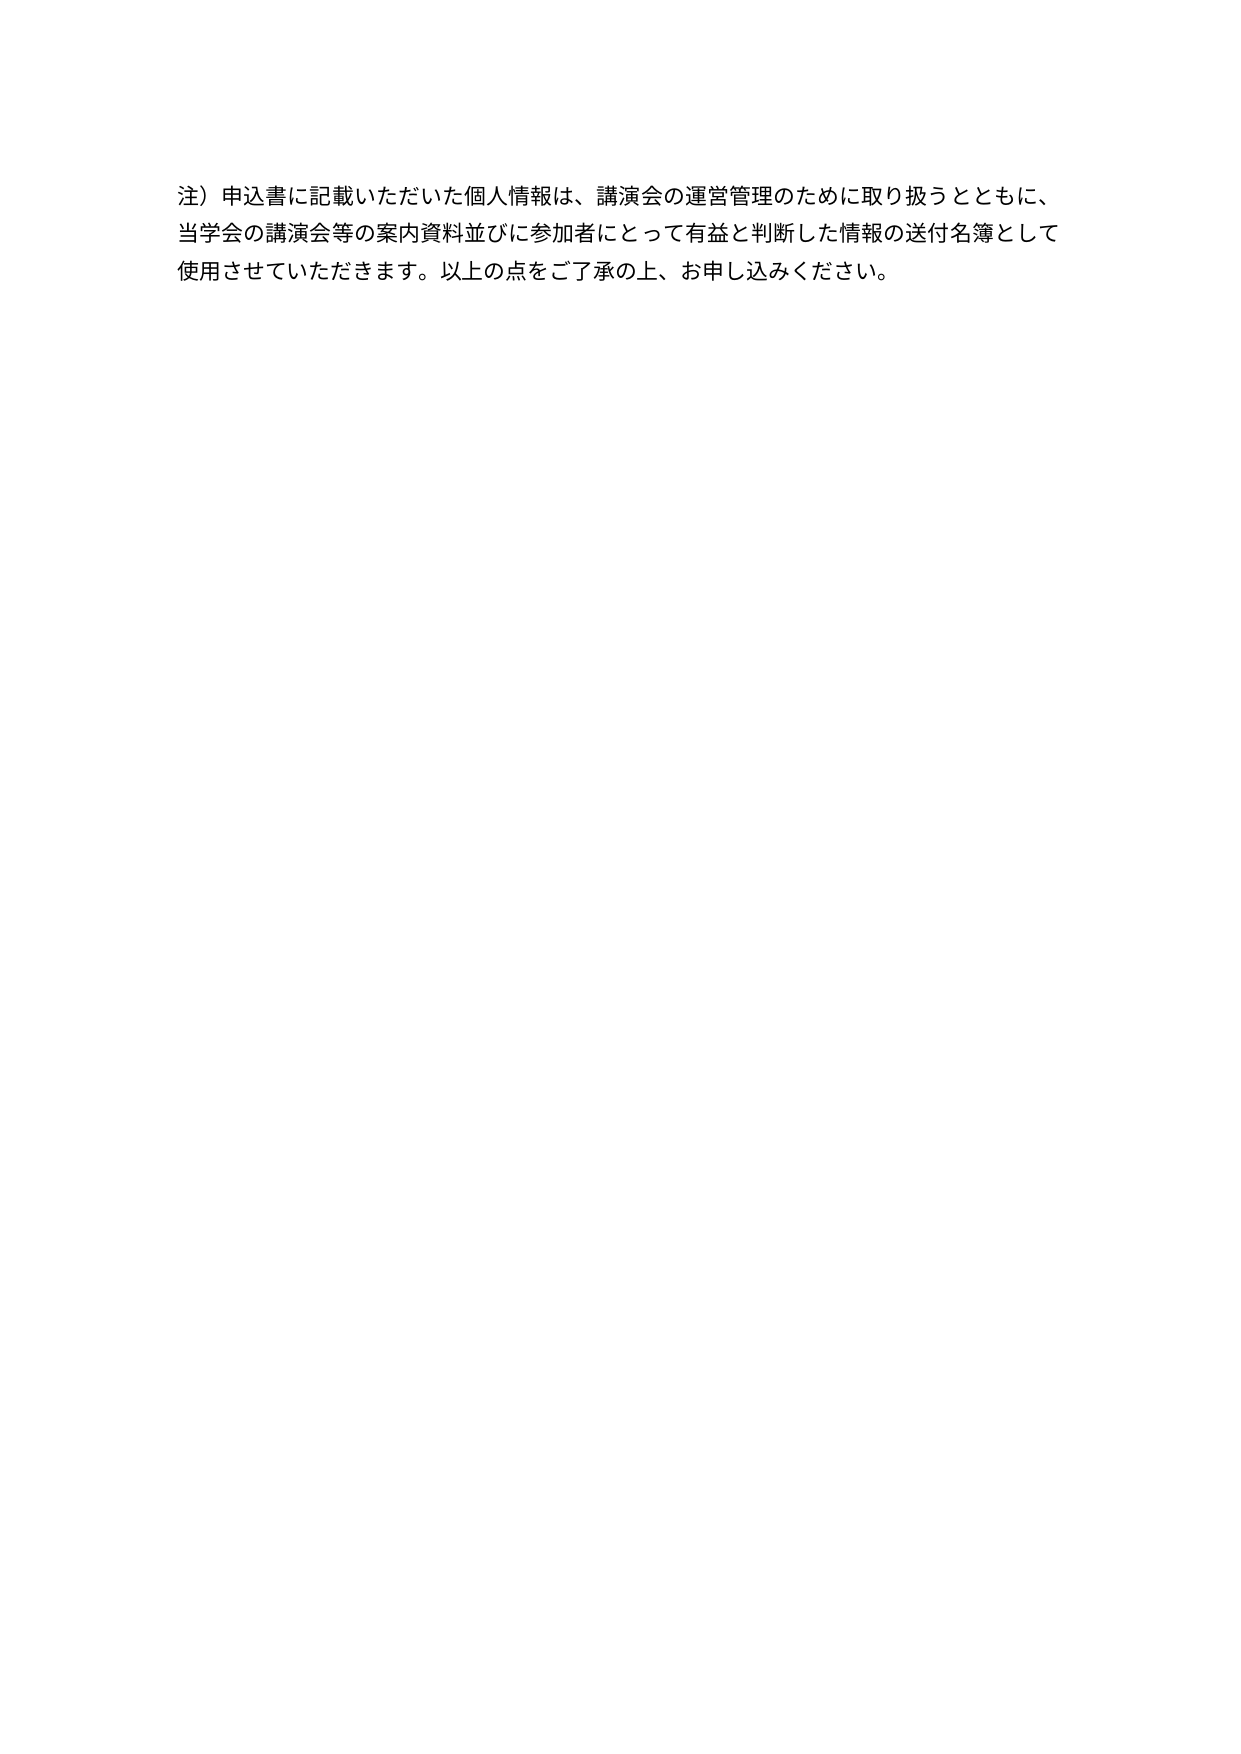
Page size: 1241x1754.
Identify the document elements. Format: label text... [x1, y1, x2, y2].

text 注）申込書に記載いただいた個人情報は、講演会の運営管理のために取り扱うとともに、当学会の講演会等の案内資料並びに参加者にとって有益と判断した情報の送付名簿として使用させていただきます。以上の点をご了承の上、お申し込みください。 [177, 176, 1063, 288]
